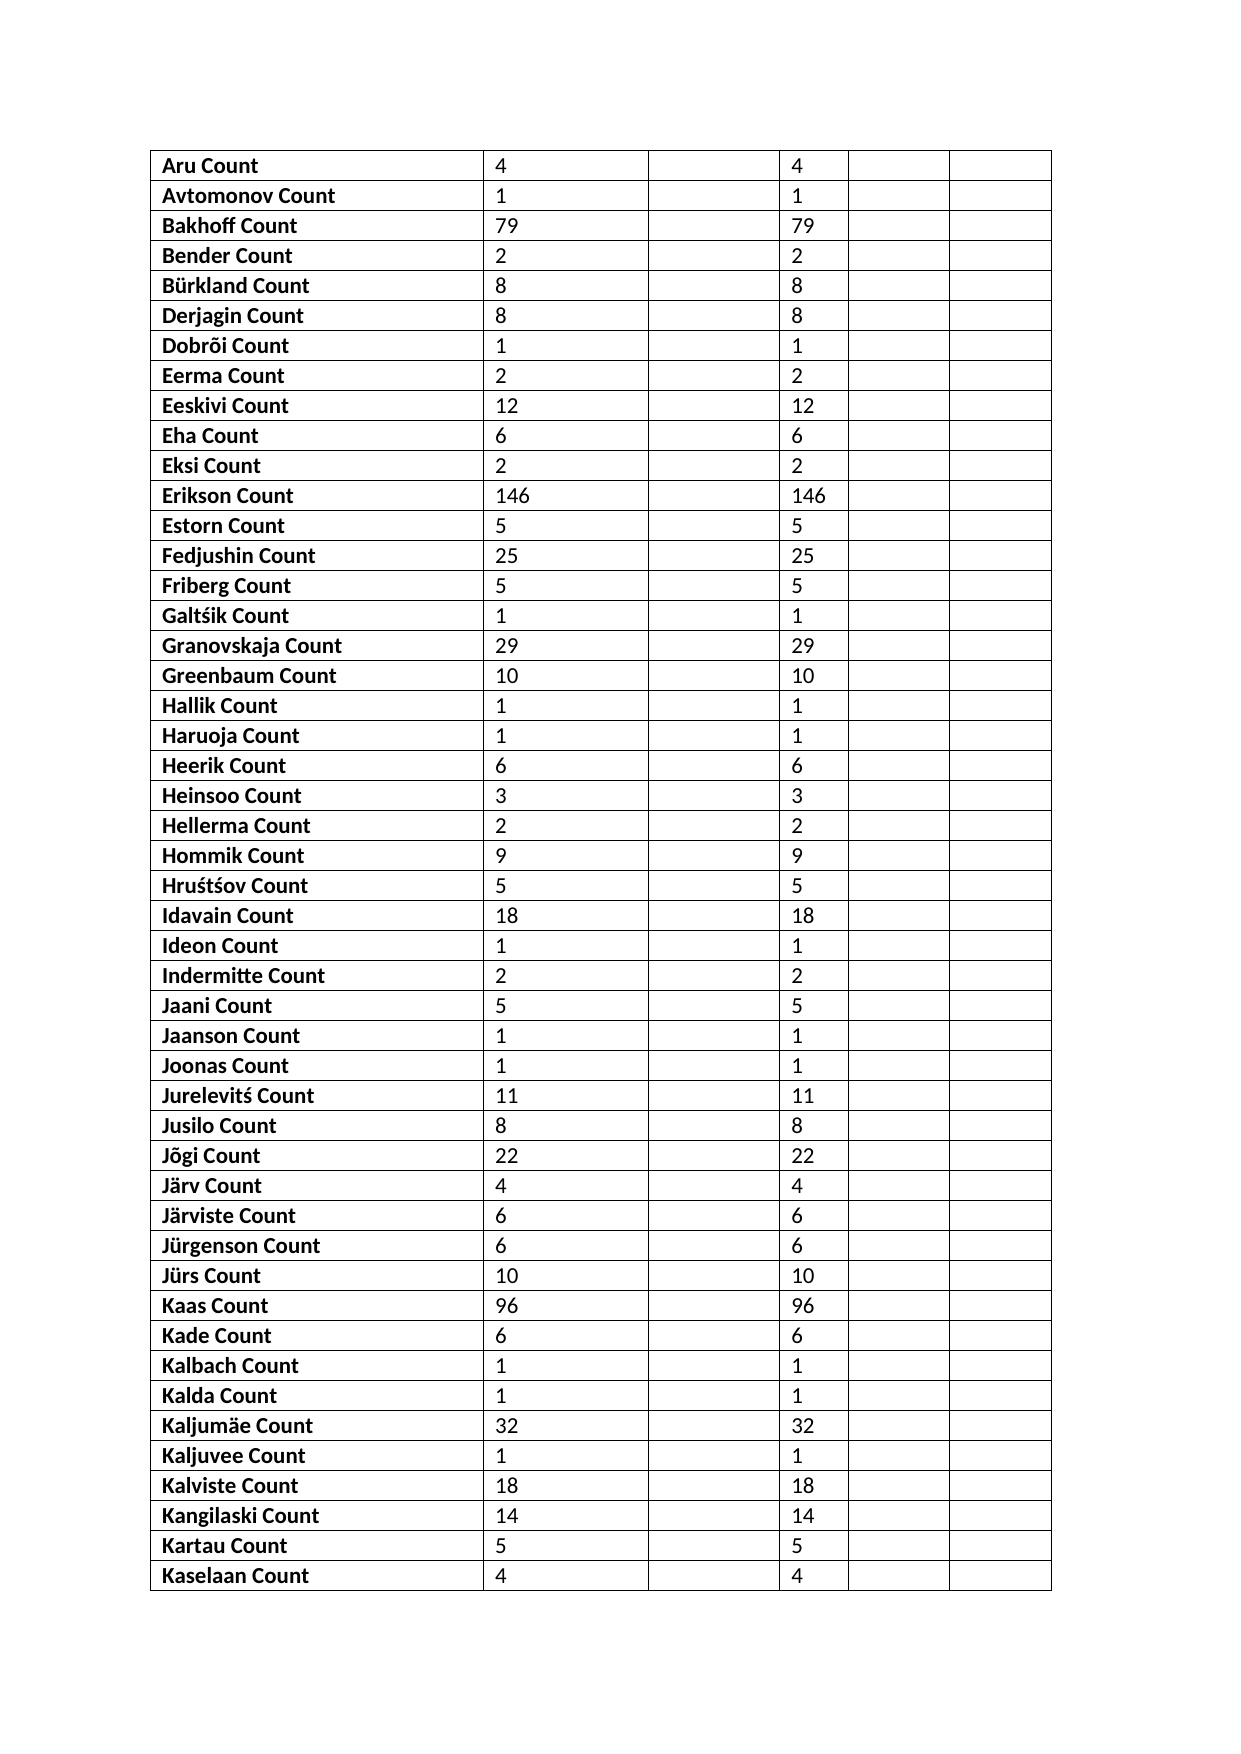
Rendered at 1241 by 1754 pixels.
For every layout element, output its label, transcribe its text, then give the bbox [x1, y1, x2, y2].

table_cell Estorn Count [151, 511, 483, 540]
table_cell 18 [484, 901, 648, 930]
table_cell [649, 451, 779, 480]
table_cell [649, 1111, 779, 1140]
table_cell 12 [484, 391, 648, 420]
table_cell [849, 361, 949, 390]
table_cell [950, 721, 1051, 750]
table_cell Indermitte Count [151, 961, 483, 990]
table_cell 4 [484, 151, 648, 180]
table_cell [849, 181, 949, 210]
table_cell 6 [780, 751, 848, 780]
table_cell [649, 631, 779, 660]
table_cell 6 [780, 1231, 848, 1260]
table_cell 146 [780, 481, 848, 510]
table_cell 14 [780, 1501, 848, 1530]
table_cell [649, 1411, 779, 1440]
table_cell [950, 391, 1051, 420]
table_cell [950, 211, 1051, 240]
table_cell [849, 211, 949, 240]
table_cell Jurelevitś Count [151, 1081, 483, 1110]
table_cell 9 [484, 841, 648, 870]
table_cell [950, 901, 1051, 930]
table_cell [649, 571, 779, 600]
table_cell [849, 1381, 949, 1410]
table_cell 1 [484, 721, 648, 750]
table_cell [649, 1501, 779, 1530]
table_cell Kalda Count [151, 1381, 483, 1410]
table_cell [950, 1321, 1051, 1350]
table_cell [649, 1261, 779, 1290]
table_cell [950, 181, 1051, 210]
table_cell [950, 1231, 1051, 1260]
table_cell [849, 301, 949, 330]
table_cell 2 [780, 811, 848, 840]
table_cell [649, 841, 779, 870]
table_cell [649, 721, 779, 750]
table_cell [849, 811, 949, 840]
table_cell [950, 571, 1051, 600]
table_cell [950, 931, 1051, 960]
table_cell [849, 1111, 949, 1140]
table_cell 96 [484, 1291, 648, 1320]
table_cell Jürs Count [151, 1261, 483, 1290]
table_cell Jürgenson Count [151, 1231, 483, 1260]
table_cell 10 [484, 1261, 648, 1290]
table_cell 96 [780, 1291, 848, 1320]
table_cell Derjagin Count [151, 301, 483, 330]
table_cell [849, 1471, 949, 1500]
table_cell [950, 1471, 1051, 1500]
table_cell [649, 1351, 779, 1380]
table_cell 8 [484, 271, 648, 300]
table_cell [950, 811, 1051, 840]
table_cell Greenbaum Count [151, 661, 483, 690]
table_cell 22 [780, 1141, 848, 1170]
table_cell 6 [484, 1231, 648, 1260]
table_cell 3 [484, 781, 648, 810]
table_cell Kartau Count [151, 1531, 483, 1560]
table_cell [849, 1231, 949, 1260]
table_cell [649, 1081, 779, 1110]
table_cell [849, 931, 949, 960]
table_cell [950, 1201, 1051, 1230]
table_cell [950, 1261, 1051, 1290]
table_cell Bender Count [151, 241, 483, 270]
table_cell 6 [780, 1201, 848, 1230]
table_cell 1 [484, 1351, 648, 1380]
table_cell [649, 1231, 779, 1260]
table_cell 10 [484, 661, 648, 690]
table_cell [849, 1051, 949, 1080]
table_cell [649, 541, 779, 570]
table_cell 4 [484, 1561, 648, 1590]
table_cell 4 [484, 1171, 648, 1200]
table_cell 6 [484, 1321, 648, 1350]
table_cell 3 [780, 781, 848, 810]
table_cell 1 [484, 1051, 648, 1080]
table_cell Eksi Count [151, 451, 483, 480]
table_cell 18 [484, 1471, 648, 1500]
table_cell 1 [780, 1351, 848, 1380]
table_cell [950, 991, 1051, 1020]
table_cell [849, 691, 949, 720]
table_cell 4 [780, 151, 848, 180]
table_cell 11 [484, 1081, 648, 1110]
table_cell [849, 541, 949, 570]
table_cell [849, 991, 949, 1020]
table_cell 1 [484, 691, 648, 720]
table_cell [649, 751, 779, 780]
table_cell [950, 1561, 1051, 1590]
table_cell [950, 1501, 1051, 1530]
table_cell Ideon Count [151, 931, 483, 960]
table_cell 2 [484, 241, 648, 270]
table_cell 6 [484, 421, 648, 450]
table_cell [649, 661, 779, 690]
table_cell [849, 1321, 949, 1350]
table_cell Hallik Count [151, 691, 483, 720]
table_cell [649, 301, 779, 330]
table_cell 14 [484, 1501, 648, 1530]
table_cell [950, 331, 1051, 360]
table_cell [849, 1081, 949, 1110]
table_cell [649, 691, 779, 720]
table_cell Idavain Count [151, 901, 483, 930]
table_cell [950, 841, 1051, 870]
table_cell Dobrõi Count [151, 331, 483, 360]
table_cell Järviste Count [151, 1201, 483, 1230]
table_cell [649, 1441, 779, 1470]
table_cell [649, 1051, 779, 1080]
table_cell [950, 361, 1051, 390]
table_cell [950, 1411, 1051, 1440]
table_cell 10 [780, 1261, 848, 1290]
table_cell [649, 181, 779, 210]
table_cell [849, 1261, 949, 1290]
table_cell Fedjushin Count [151, 541, 483, 570]
table_cell [950, 1021, 1051, 1050]
table_cell [649, 1531, 779, 1560]
table_cell [849, 481, 949, 510]
table_cell [849, 1021, 949, 1050]
table_cell [849, 781, 949, 810]
table_cell 5 [780, 991, 848, 1020]
table_cell [649, 151, 779, 180]
table_cell 1 [484, 601, 648, 630]
table_cell [649, 871, 779, 900]
table_cell 5 [484, 571, 648, 600]
table_cell Kangilaski Count [151, 1501, 483, 1530]
table_cell 22 [484, 1141, 648, 1170]
table_cell [849, 391, 949, 420]
table_cell 5 [484, 871, 648, 900]
table_cell 79 [484, 211, 648, 240]
table_cell [950, 301, 1051, 330]
table_cell 1 [780, 931, 848, 960]
table_cell [849, 1141, 949, 1170]
table_cell [849, 1561, 949, 1590]
table_cell [950, 1171, 1051, 1200]
table_cell [849, 1501, 949, 1530]
table_cell [849, 1351, 949, 1380]
table_cell 2 [484, 361, 648, 390]
table_cell 25 [780, 541, 848, 570]
table_cell [849, 661, 949, 690]
table_cell [950, 271, 1051, 300]
table_cell [950, 661, 1051, 690]
table_cell Eha Count [151, 421, 483, 450]
table_cell 6 [484, 1201, 648, 1230]
table_cell [849, 721, 949, 750]
table_cell 1 [780, 691, 848, 720]
table_cell 6 [780, 1321, 848, 1350]
table_cell [950, 151, 1051, 180]
table_cell [950, 601, 1051, 630]
table_cell Eeskivi Count [151, 391, 483, 420]
table_cell [849, 421, 949, 450]
table_cell [950, 511, 1051, 540]
table_cell Avtomonov Count [151, 181, 483, 210]
table_cell 4 [780, 1171, 848, 1200]
table_cell [649, 271, 779, 300]
table_cell 5 [780, 871, 848, 900]
table_cell [849, 1201, 949, 1230]
table_cell Joonas Count [151, 1051, 483, 1080]
table_cell [849, 1171, 949, 1200]
table_cell Jaanson Count [151, 1021, 483, 1050]
table_cell 2 [484, 451, 648, 480]
table_cell [649, 511, 779, 540]
table_cell 5 [780, 511, 848, 540]
table_cell [950, 1441, 1051, 1470]
table_cell [849, 331, 949, 360]
table_cell 11 [780, 1081, 848, 1110]
table_cell 2 [780, 451, 848, 480]
table_cell Jaani Count [151, 991, 483, 1020]
table_cell 1 [780, 331, 848, 360]
table_cell [849, 151, 949, 180]
table_cell Jusilo Count [151, 1111, 483, 1140]
table_cell 9 [780, 841, 848, 870]
table_cell [950, 871, 1051, 900]
table_cell Aru Count [151, 151, 483, 180]
table_cell [950, 1111, 1051, 1140]
table_cell [950, 1531, 1051, 1560]
table_cell [849, 1291, 949, 1320]
table_cell [649, 241, 779, 270]
table_cell [649, 1381, 779, 1410]
table_cell 79 [780, 211, 848, 240]
table_cell 2 [780, 241, 848, 270]
table_cell 5 [484, 511, 648, 540]
table_cell Heerik Count [151, 751, 483, 780]
table_cell [849, 751, 949, 780]
table_cell [849, 511, 949, 540]
table_cell 1 [780, 181, 848, 210]
table_cell Erikson Count [151, 481, 483, 510]
table_cell Hruśtśov Count [151, 871, 483, 900]
table_cell [649, 1471, 779, 1500]
table_cell 1 [484, 1021, 648, 1050]
table_cell [950, 631, 1051, 660]
table_cell [649, 1141, 779, 1170]
table_cell 1 [484, 331, 648, 360]
table_cell Haruoja Count [151, 721, 483, 750]
table_cell [950, 1381, 1051, 1410]
table_cell [950, 541, 1051, 570]
table_cell 2 [484, 811, 648, 840]
table_cell 10 [780, 661, 848, 690]
table_cell Granovskaja Count [151, 631, 483, 660]
table_cell 18 [780, 901, 848, 930]
table_cell 8 [780, 271, 848, 300]
table_cell [649, 601, 779, 630]
table_cell Kaas Count [151, 1291, 483, 1320]
table_cell 6 [780, 421, 848, 450]
table_cell [649, 421, 779, 450]
table_cell [649, 1321, 779, 1350]
table_cell [950, 691, 1051, 720]
table_cell [950, 451, 1051, 480]
table_cell [849, 871, 949, 900]
table_cell Kalbach Count [151, 1351, 483, 1380]
table_cell Bürkland Count [151, 271, 483, 300]
table_cell [950, 1351, 1051, 1380]
table_cell 18 [780, 1471, 848, 1500]
table_cell 2 [780, 961, 848, 990]
table_cell [849, 901, 949, 930]
table_cell 1 [780, 1021, 848, 1050]
table_cell 4 [780, 1561, 848, 1590]
table_cell 1 [780, 1381, 848, 1410]
table_cell 32 [484, 1411, 648, 1440]
table_cell Hellerma Count [151, 811, 483, 840]
table_cell 8 [780, 301, 848, 330]
table_cell [950, 1291, 1051, 1320]
table_cell 29 [484, 631, 648, 660]
table_cell 2 [780, 361, 848, 390]
table_cell Eerma Count [151, 361, 483, 390]
table_cell [649, 1021, 779, 1050]
table_cell [950, 1141, 1051, 1170]
table_cell Kaljumäe Count [151, 1411, 483, 1440]
table_cell Kade Count [151, 1321, 483, 1350]
table_cell 32 [780, 1411, 848, 1440]
table_cell 8 [484, 1111, 648, 1140]
table_cell [649, 961, 779, 990]
table_cell [950, 781, 1051, 810]
table_cell Kaselaan Count [151, 1561, 483, 1590]
table_cell [649, 1201, 779, 1230]
table_cell Heinsoo Count [151, 781, 483, 810]
table_cell [849, 601, 949, 630]
table_cell [649, 391, 779, 420]
table_cell [849, 451, 949, 480]
table_cell 25 [484, 541, 648, 570]
table_cell [950, 751, 1051, 780]
table_cell 5 [780, 1531, 848, 1560]
table_cell [950, 481, 1051, 510]
table_cell Friberg Count [151, 571, 483, 600]
table_cell [849, 961, 949, 990]
table_cell 1 [484, 1441, 648, 1470]
table_cell 12 [780, 391, 848, 420]
table_cell [649, 931, 779, 960]
table_cell [849, 1531, 949, 1560]
table_cell [950, 1081, 1051, 1110]
table_cell [849, 271, 949, 300]
table_cell [649, 1561, 779, 1590]
table_cell 5 [484, 991, 648, 1020]
table_cell 1 [780, 1441, 848, 1470]
table_cell Kalviste Count [151, 1471, 483, 1500]
table_cell 146 [484, 481, 648, 510]
table_cell [849, 571, 949, 600]
table_cell 1 [780, 1051, 848, 1080]
table_cell [649, 331, 779, 360]
table_cell 8 [484, 301, 648, 330]
table_cell 1 [780, 601, 848, 630]
table_cell [649, 361, 779, 390]
table_cell Järv Count [151, 1171, 483, 1200]
table_cell Jõgi Count [151, 1141, 483, 1170]
table_cell [950, 241, 1051, 270]
table_cell [950, 961, 1051, 990]
table_cell [950, 421, 1051, 450]
table_cell [649, 901, 779, 930]
table_cell 5 [484, 1531, 648, 1560]
table_cell 2 [484, 961, 648, 990]
table_cell [950, 1051, 1051, 1080]
table_cell 8 [780, 1111, 848, 1140]
table_cell 29 [780, 631, 848, 660]
table_cell Hommik Count [151, 841, 483, 870]
table_cell Galtśik Count [151, 601, 483, 630]
table_cell [649, 211, 779, 240]
table_cell [649, 481, 779, 510]
table_cell 1 [484, 931, 648, 960]
table_cell [649, 991, 779, 1020]
table_cell 5 [780, 571, 848, 600]
table_cell 1 [780, 721, 848, 750]
table_cell [649, 781, 779, 810]
table_cell [649, 1171, 779, 1200]
table_cell [849, 241, 949, 270]
table_cell 1 [484, 1381, 648, 1410]
table_cell Kaljuvee Count [151, 1441, 483, 1470]
table_cell [849, 841, 949, 870]
table_cell 1 [484, 181, 648, 210]
table_cell 6 [484, 751, 648, 780]
table_cell Bakhoff Count [151, 211, 483, 240]
table_cell [849, 1441, 949, 1470]
table_cell [649, 1291, 779, 1320]
table_cell [849, 631, 949, 660]
table_cell [849, 1411, 949, 1440]
table_cell [649, 811, 779, 840]
